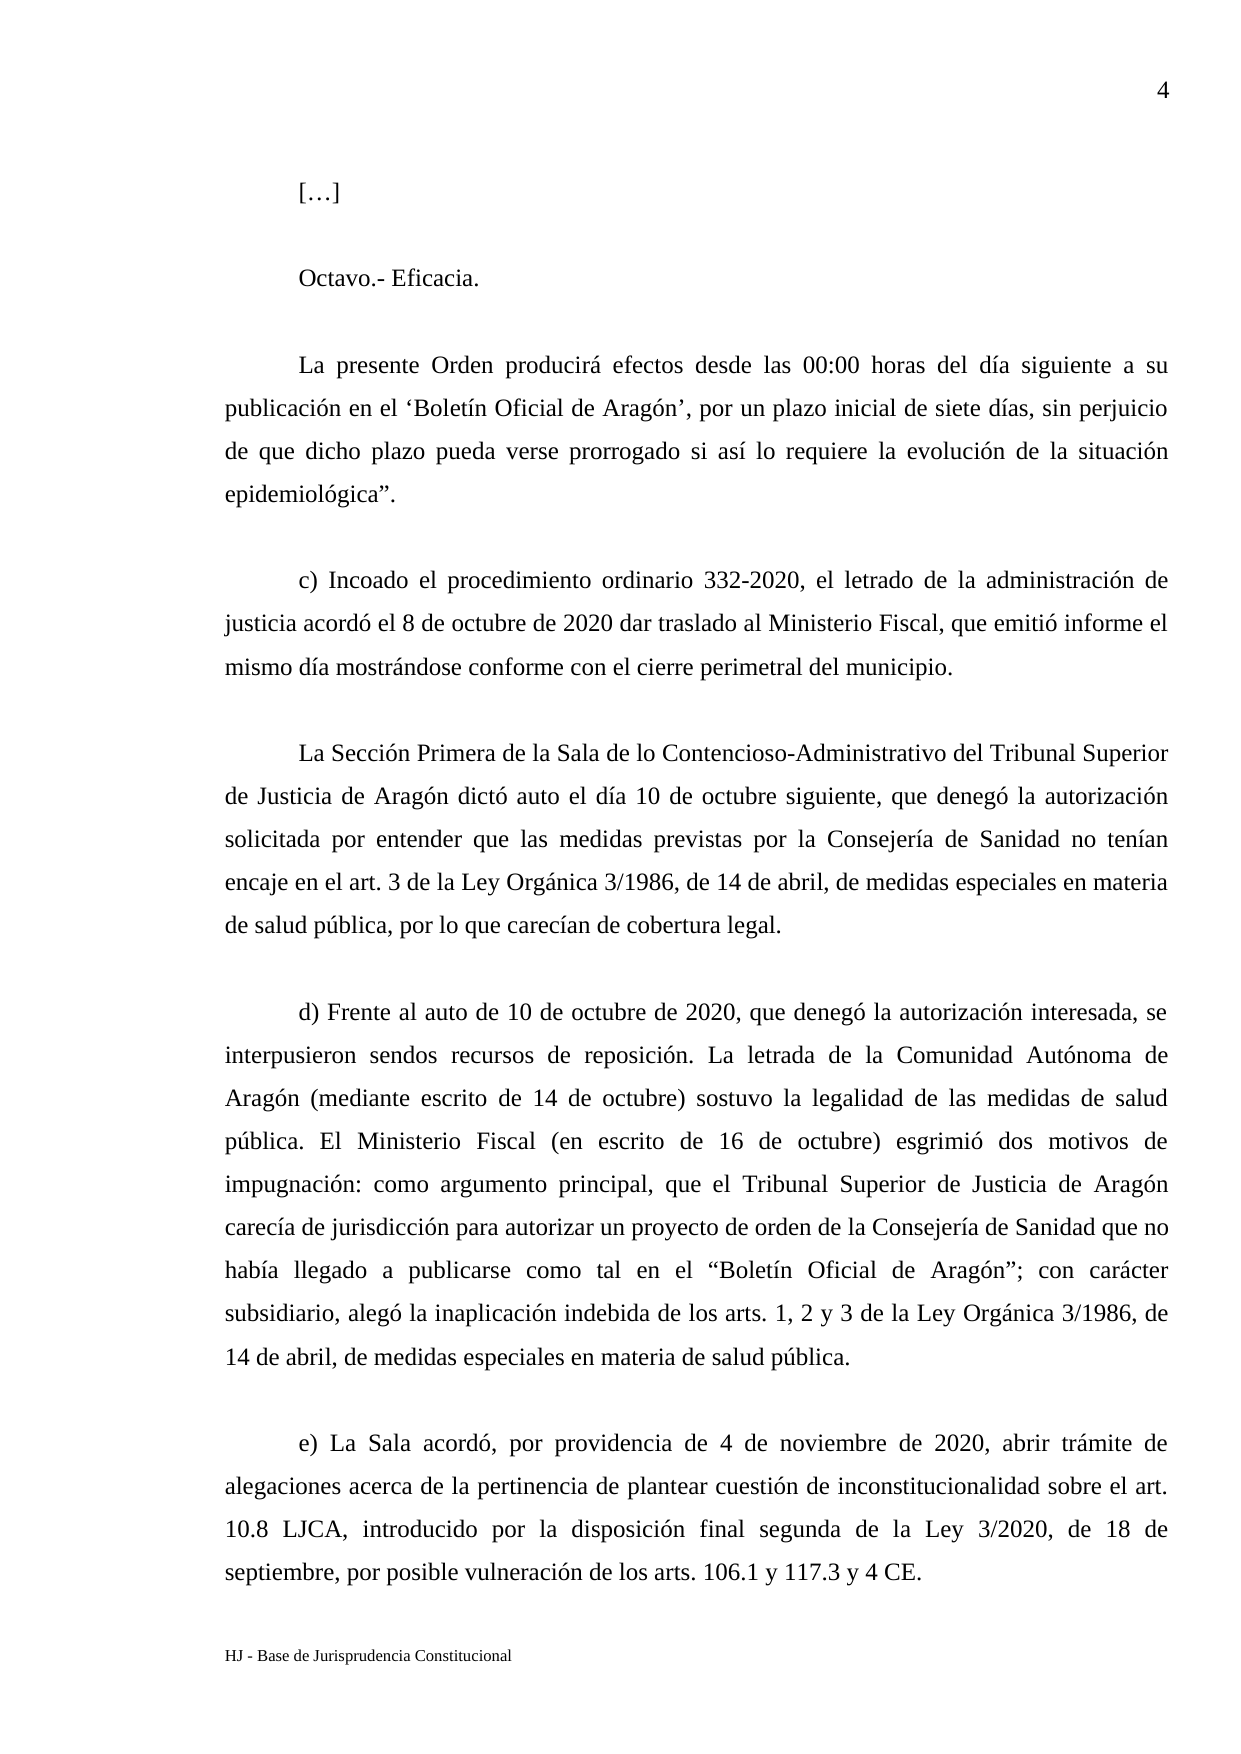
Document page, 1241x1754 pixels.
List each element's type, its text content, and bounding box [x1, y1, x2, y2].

text e) La Sala acordó, por providencia de 4 de noviembre de 2020, abrir trámite de alegaciones acerca de la pertinencia de plantear cuestión de inconstitucionalidad sobre el art. 10.8 LJCA, introducido por la disposición final segunda de la Ley 3/2020, de 18 de septiembre, por posible vulneración de los arts. 106.1 y 117.3 y 4 CE. [224, 1428, 1169, 1586]
text Octavo.- Eficacia. [224, 263, 1169, 292]
text […] [224, 177, 1169, 206]
text d) Frente al auto de 10 de octubre de 2020, que denegó la autorización interesada, se interpusieron sendos recursos de reposición. La letrada de la Comunidad Autónoma de Aragón (mediante escrito de 14 de octubre) sostuvo la legalidad de las medidas de salud pública. El Ministerio Fiscal (en escrito de 16 de octubre) esgrimió dos motivos de impugnación: como argumento principal, que el Tribunal Superior de Justicia de Aragón carecía de jurisdicción para autorizar un proyecto de orden de la Consejería de Sanidad que no había llegado a publicarse como tal en el “Boletín Oficial de Aragón”; con carácter subsidiario, alegó la inaplicación indebida de los arts. 1, 2 y 3 de la Ley Orgánica 3/1986, de 14 de abril, de medidas especiales en materia de salud pública. [224, 997, 1169, 1370]
text La presente Orden producirá efectos desde las 00:00 horas del día siguiente a su publicación en el ‘Boletín Oficial de Aragón’, por un plazo inicial de siete días, sin perjuicio de que dicho plazo pueda verse prorrogado si así lo requiere la evolución de la situación epidemiológica”. [224, 350, 1169, 508]
text La Sección Primera de la Sala de lo Contencioso-Administrativo del Tribunal Superior de Justicia de Aragón dictó auto el día 10 de octubre siguiente, que denegó la autorización solicitada por entender que las medidas previstas por la Consejería de Sanidad no tenían encaje en el art. 3 de la Ley Orgánica 3/1986, de 14 de abril, de medidas especiales en materia de salud pública, por lo que carecían de cobertura legal. [224, 738, 1169, 939]
text c) Incoado el procedimiento ordinario 332-2020, el letrado de la administración de justicia acordó el 8 de octubre de 2020 dar traslado al Ministerio Fiscal, que emitió informe el mismo día mostrándose conforme con el cierre perimetral del municipio. [224, 565, 1169, 680]
